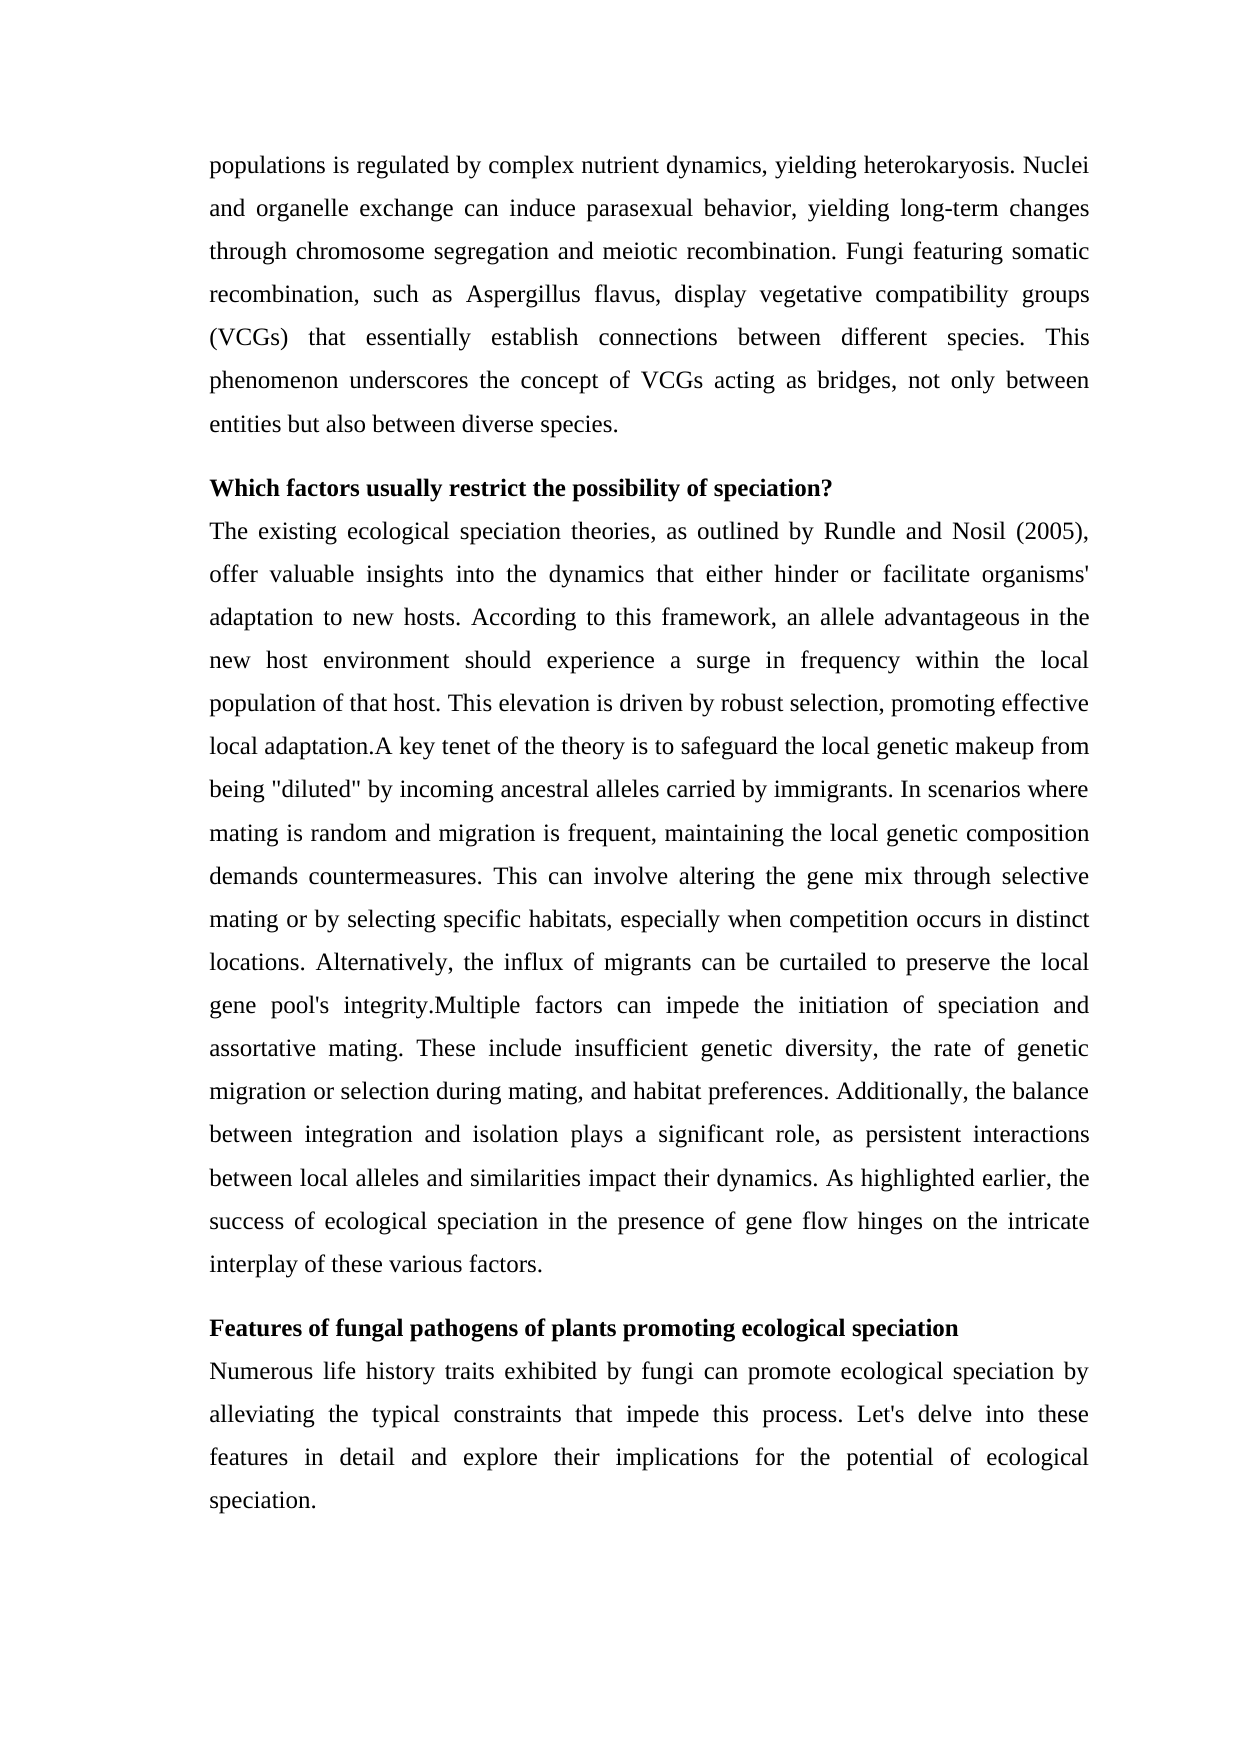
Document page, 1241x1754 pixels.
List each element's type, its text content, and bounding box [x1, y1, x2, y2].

text Numerous life history traits exhibited by fungi can promote ecological speciation by alleviating the typical constraints that impede this process. Let's delve into these features in detail and explore their implications for the potential of ecological speciation. [209, 1356, 1090, 1514]
text The existing ecological speciation theories, as outlined by Rundle and Nosil (2005), offer valuable insights into the dynamics that either hinder or facilitate organisms' adaptation to new hosts. According to this framework, an allele advantageous in the new host environment should experience a surge in frequency within the local population of that host. This elevation is driven by robust selection, promoting effective local adaptation.A key tenet of the theory is to safeguard the local genetic makeup from being "diluted" by incoming ancestral alleles carried by immigrants. In scenarios where mating is random and migration is frequent, maintaining the local genetic composition demands countermeasures. This can involve altering the gene mix through selective mating or by selecting specific habitats, especially when competition occurs in distinct locations. Alternatively, the influx of migrants can be curtailed to preserve the local gene pool's integrity.Multiple factors can impede the initiation of speciation and assortative mating. These include insufficient genetic diversity, the rate of genetic migration or selection during mating, and habitat preferences. Additionally, the balance between integration and isolation plays a significant role, as persistent interactions between local alleles and similarities impact their dynamics. As highlighted earlier, the success of ecological speciation in the presence of gene flow hinges on the intricate interplay of these various factors. [209, 516, 1090, 1278]
text Which factors usually restrict the possibility of speciation? [209, 473, 1090, 501]
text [209, 150, 1090, 437]
text Features of fungal pathogens of plants promoting ecological speciation [209, 1313, 1060, 1342]
